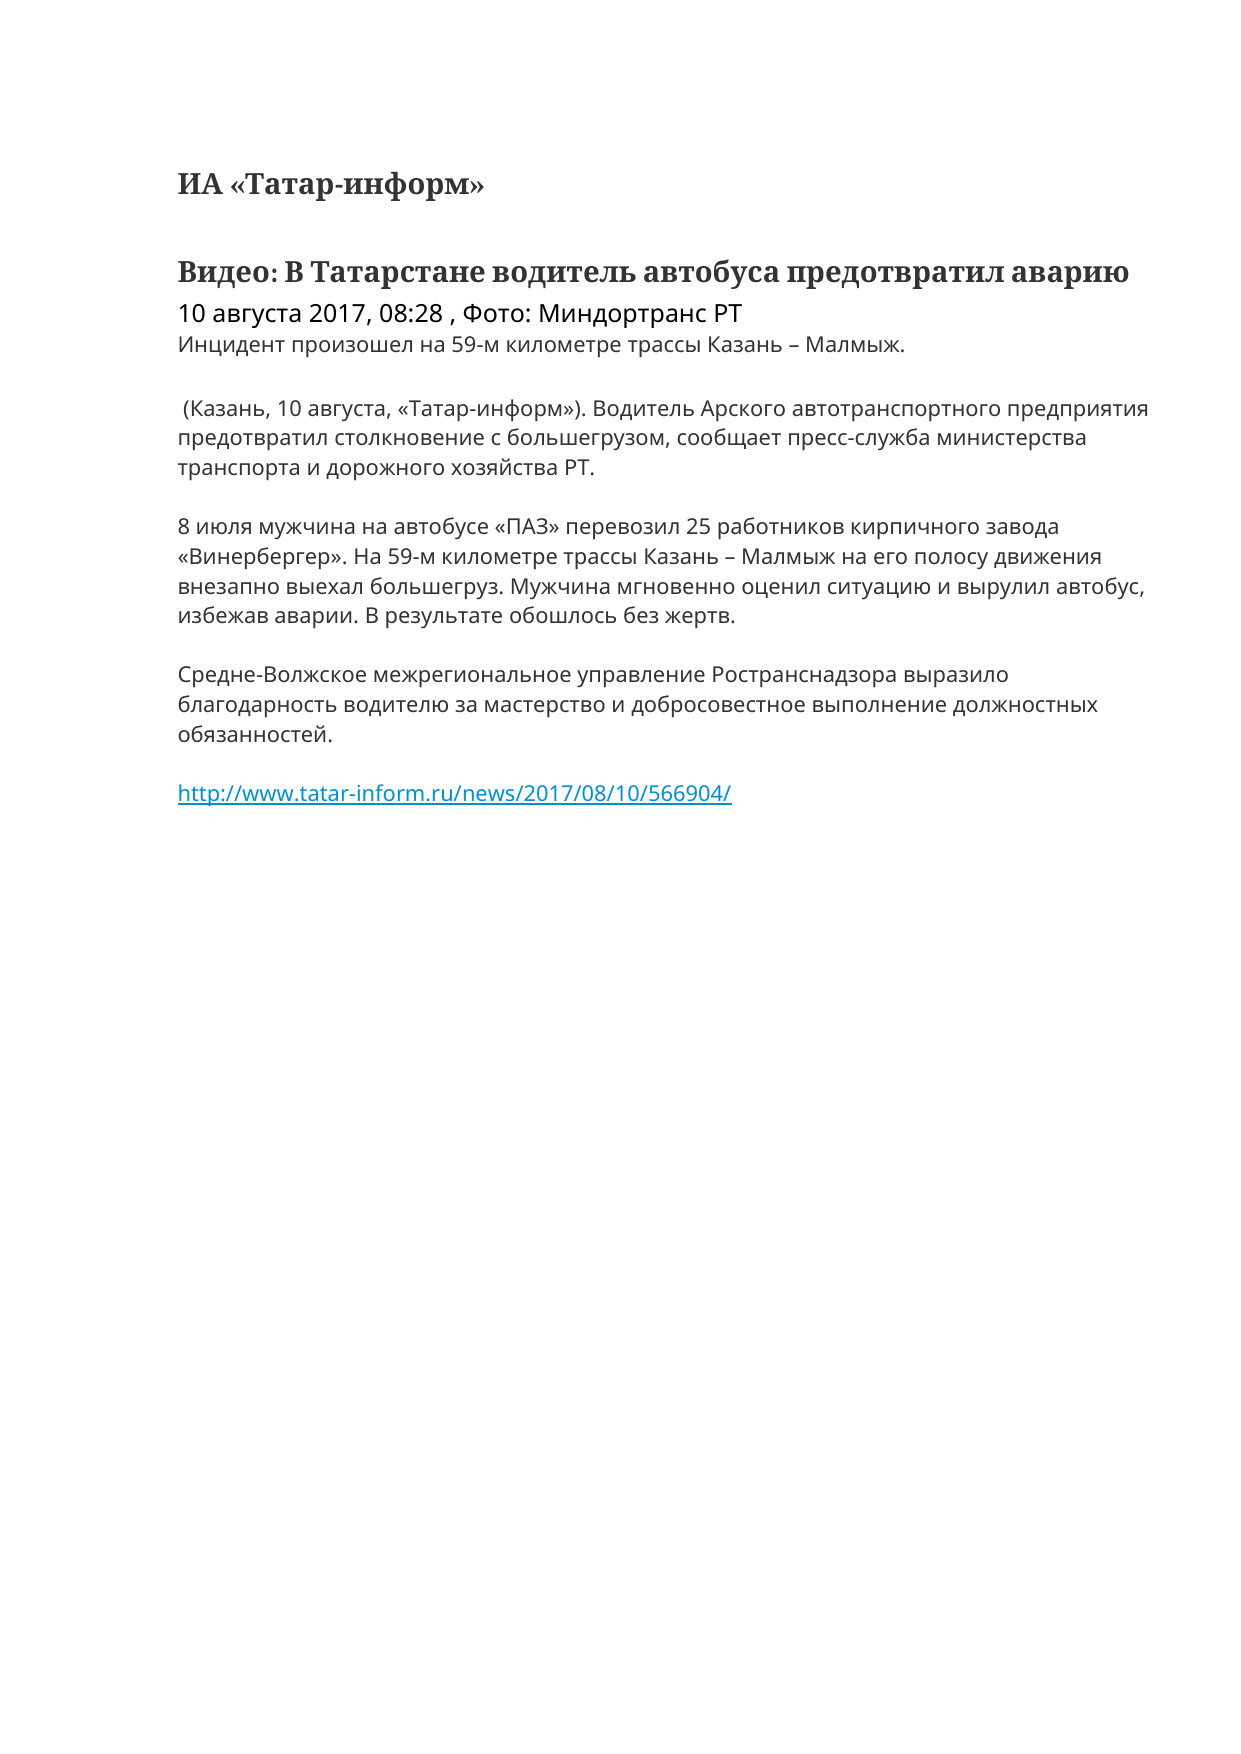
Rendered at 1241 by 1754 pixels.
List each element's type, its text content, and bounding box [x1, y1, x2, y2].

text Средне-Волжское межрегиональное управление Ространснадзора выразило благодарность водителю за мастерство и добросовестное выполнение должностных обязанностей. [177, 659, 1152, 749]
subtitle Видео: В Татарстане водитель автобуса предотвратил аварию [177, 257, 1152, 290]
subtitle ИА «Татар-информ» [177, 168, 1152, 202]
text (Казань, 10 августа, «Татар-информ»). Водитель Арского автотранспортного предприятия предотвратил столкновение с большегрузом, сообщает пресс-служба министерства транспорта и дорожного хозяйства РТ. [177, 393, 1152, 482]
text 10 августа 2017, 08:28 , Фото: Миндортранс РТ [177, 295, 1152, 329]
text http://www.tatar-inform.ru/news/2017/08/10/566904/ [177, 778, 1152, 808]
text Инцидент произошел на 59-м километре трассы Казань – Малмыж. [177, 329, 1152, 359]
text 8 июля мужчина на автобусе «ПАЗ» перевозил 25 работников кирпичного завода «Винербергер». На 59-м километре трассы Казань – Малмыж на его полосу движения внезапно выехал большегруз. Мужчина мгновенно оценил ситуацию и вырулил автобус, избежав аварии. В результате обошлось без жертв. [177, 511, 1152, 630]
